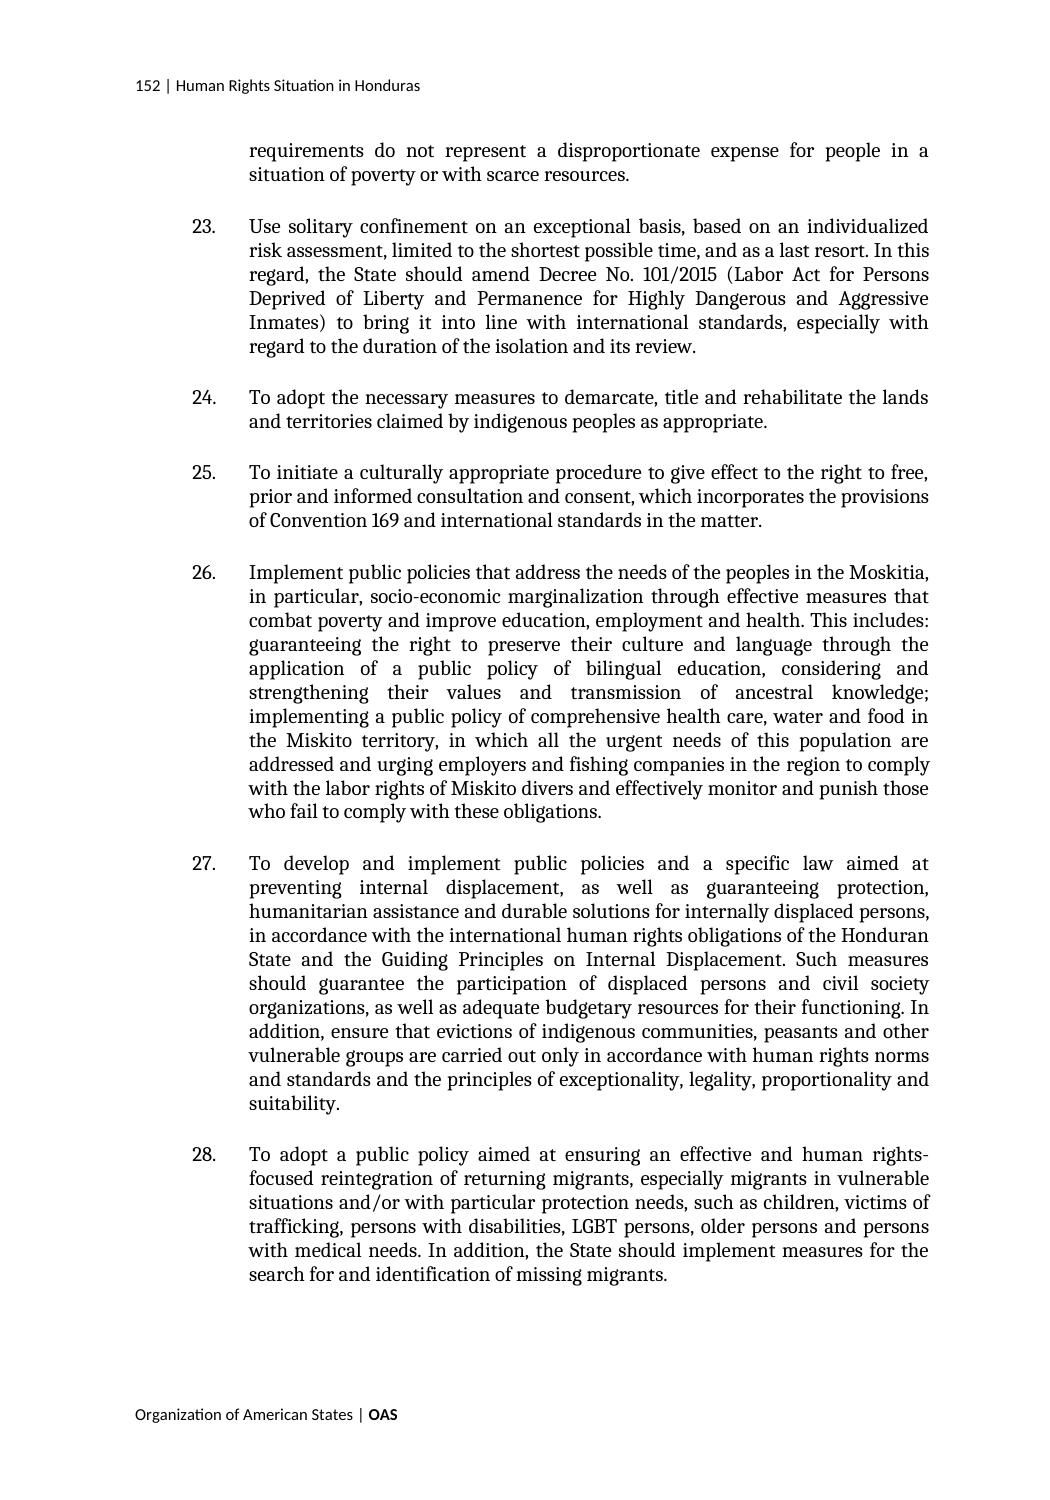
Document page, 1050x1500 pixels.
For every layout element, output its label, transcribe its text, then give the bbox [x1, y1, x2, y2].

list To adopt the necessary measures to demarcate, title and rehabilitate the lands and territories claimed by indigenous peoples as appropriate. [192, 386, 930, 434]
list To initiate a culturally appropriate procedure to give effect to the right to free, prior and informed consultation and consent, which incorporates the provisions of Convention 169 and international standards in the matter. [192, 461, 930, 533]
list To adopt a public policy aimed at ensuring an effective and human rights-focused reintegration of returning migrants, especially migrants in vulnerable situations and/or with particular protection needs, such as children, victims of trafficking, persons with disabilities, LGBT persons, older persons and persons with medical needs. In addition, the State should implement measures for the search for and identification of missing migrants. [192, 1143, 930, 1286]
list To develop and implement public policies and a specific law aimed at preventing internal displacement, as well as guaranteeing protection, humanitarian assistance and durable solutions for internally displaced persons, in accordance with the international human rights obligations of the Honduran State and the Guiding Principles on Internal Displacement. Such measures should guarantee the participation of displaced persons and civil society organizations, as well as adequate budgetary resources for their functioning. In addition, ensure that evictions of indigenous communities, peasants and other vulnerable groups are carried out only in accordance with human rights norms and standards and the principles of exceptionality, legality, proportionality and suitability. [192, 852, 930, 1115]
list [192, 139, 930, 187]
list Use solitary confinement on an exceptional basis, based on an individualized risk assessment, limited to the shortest possible time, and as a last resort. In this regard, the State should amend Decree No. 101/2015 (Labor Act for Persons Deprived of Liberty and Permanence for Highly Dangerous and Aggressive Inmates) to bring it into line with international standards, especially with regard to the duration of the isolation and its review. [192, 214, 930, 358]
list Implement public policies that address the needs of the peoples in the Moskitia, in particular, socio-economic marginalization through effective measures that combat poverty and improve education, employment and health. This includes: guaranteeing the right to preserve their culture and language through the application of a public policy of bilingual education, considering and strengthening their values and transmission of ancestral knowledge; implementing a public policy of comprehensive health care, water and food in the Miskito territory, in which all the urgent needs of this population are addressed and urging employers and fishing companies in the region to comply with the labor rights of Miskito divers and effectively monitor and punish those who fail to comply with these obligations. [192, 561, 930, 824]
